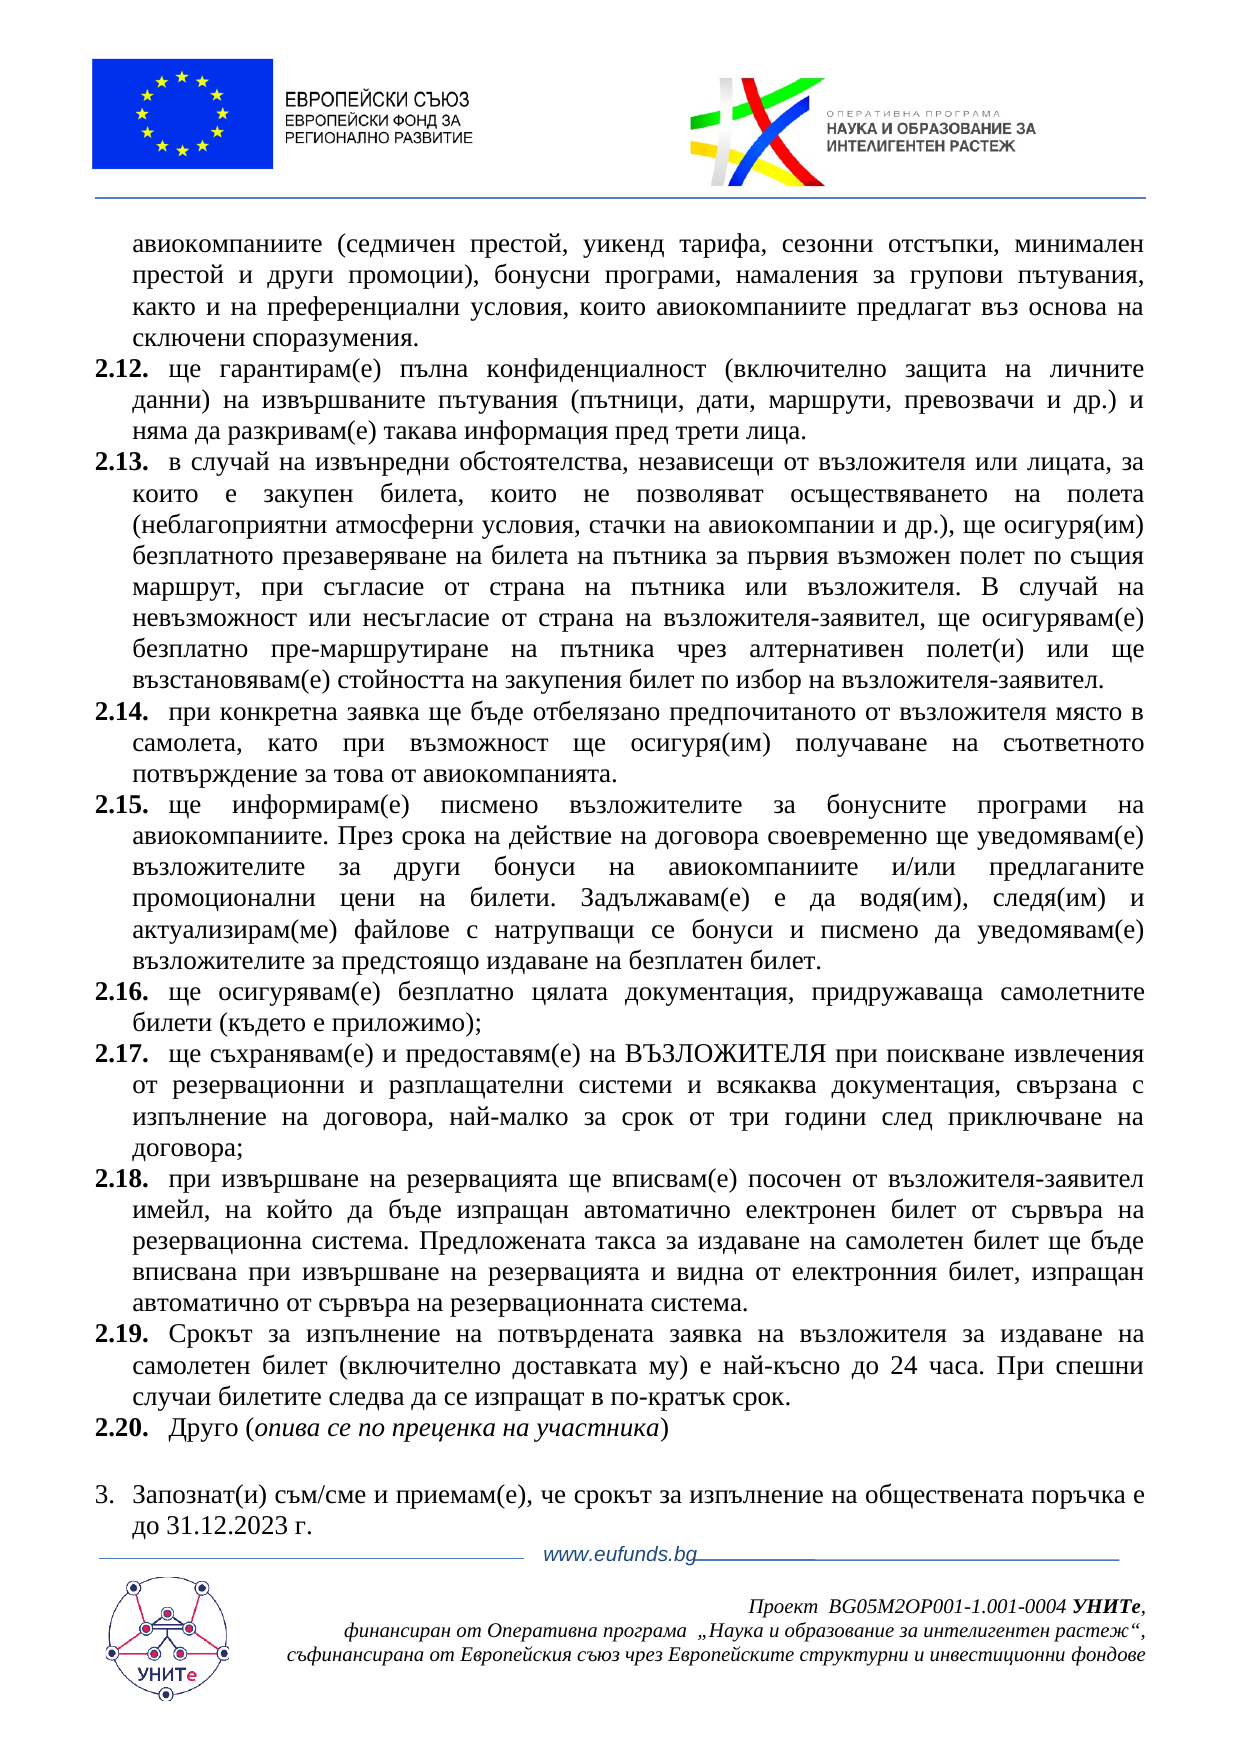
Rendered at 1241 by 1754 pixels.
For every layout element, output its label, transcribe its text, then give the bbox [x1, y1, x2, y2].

list ще гарантирам(е) пълна конфиденциалност (включително защита на личните данни) на извършваните пътувания (пътници, дати, маршрути, превозвачи и др.) и няма да разкривам(е) такава информация пред трети лица. [94, 352, 1146, 446]
picture [676, 59, 1040, 196]
picture [104, 1577, 229, 1699]
list Запознат(и) съм/сме и приемам(е), че срокът за изпълнение на обществената поръчка е до 31.12.2023 г. [94, 1478, 1146, 1540]
picture [74, 46, 506, 184]
list ще информирам(е) писмено възложителите за бонусните програми на авиокомпаниите. През срока на действие на договора своевременно ще уведомявам(е) възложителите за други бонуси на авиокомпаниите и/или предлаганите промоционални цени на билети. Задължавам(е) е да водя(им), следя(им) и актуализирам(ме) файлове с натрупващи се бонуси и писмено да уведомявам(е) възложителите за предстоящо издаване на безплатен билет. [94, 788, 1146, 975]
list Срокът за изпълнение на потвърдената заявка на възложителя за издаване на самолетен билет (включително доставката му) е най-късно до 24 часа. При спешни случаи билетите следва да се изпращат в по-кратък срок. [94, 1318, 1146, 1411]
list в случай на извънредни обстоятелства, независещи от възложителя или лицата, за които е закупен билета, които не позволяват осъществяването на полета (неблагоприятни атмосферни условия, стачки на авиокомпании и др.), ще осигуря(им) безплатното презаверяване на билета на пътника за първия възможен полет по същия маршрут, при съгласие от страна на пътника или възложителя. В случай на невъзможност или несъгласие от страна на възложителя-заявител, ще осигурявам(е) безплатно пре-маршрутиране на пътника чрез алтернативен полет(и) или ще възстановявам(е) стойността на закупения билет по избор на възложителя-заявител. [94, 446, 1146, 695]
list при извършване на резервацията ще вписвам(е) посочен от възложителя-заявител имейл, на който да бъде изпращан автоматично електронен билет от сървъра на резервационна система. Предложената такса за издаване на самолетен билет ще бъде вписвана при извършване на резервацията и видна от електронния билет, изпращан автоматично от сървъра на резервационната система. [94, 1162, 1146, 1318]
list Друго (опива се по преценка на участника) [94, 1411, 1146, 1442]
list ще съхранявам(е) и предоставям(е) на ВЪЗЛОЖИТЕЛЯ при поискване извлечения от резервационни и разплащателни системи и всякаква документация, свързана с изпълнение на договора, най-малко за срок от три години след приключване на договора; [94, 1037, 1146, 1162]
list ще осигурявам(е) безплатно цялата документация, придружаваща самолетните билети (където е приложимо); [94, 975, 1146, 1037]
list при конкретна заявка ще бъде отбелязано предпочитаното от възложителя място в самолета, като при възможност ще осигуря(им) получаване на съответното потвърждение за това от авиокомпанията. [94, 695, 1146, 788]
